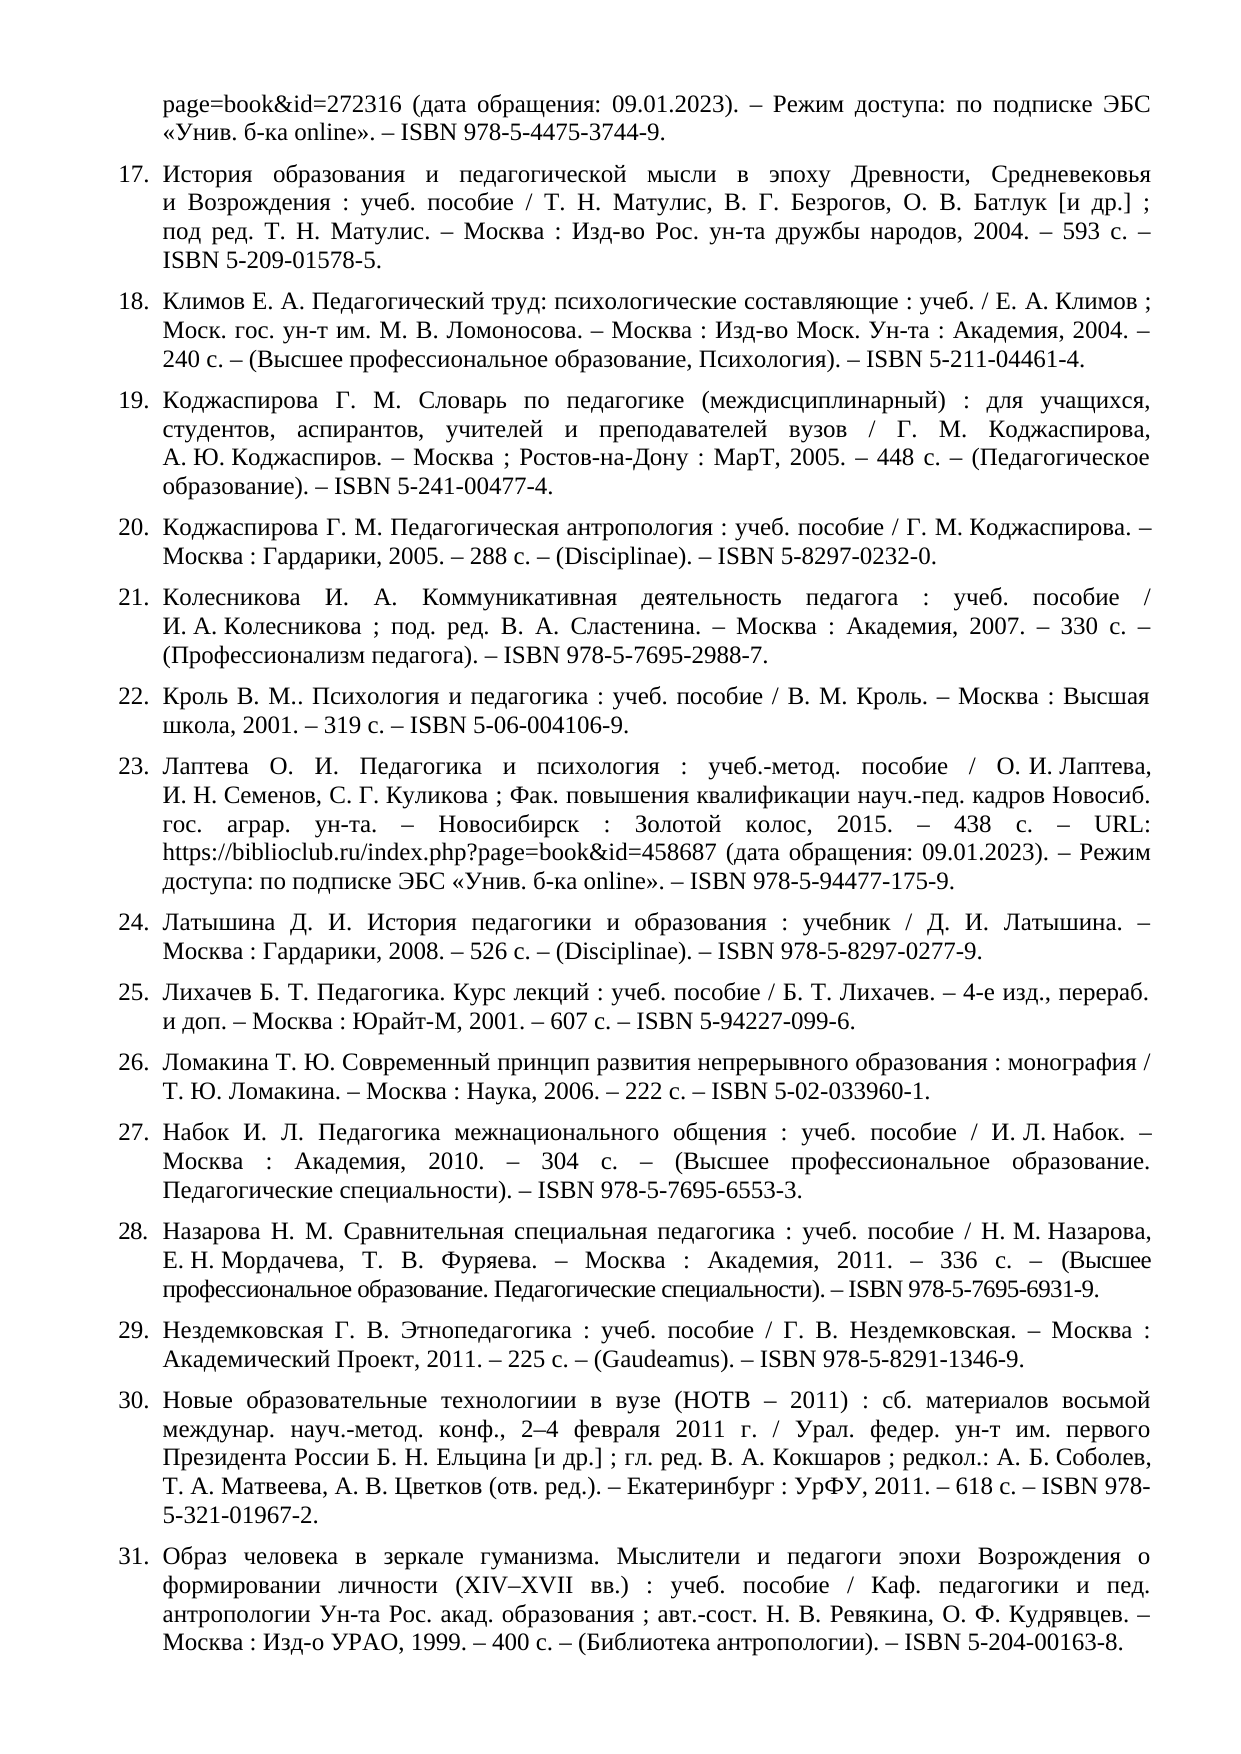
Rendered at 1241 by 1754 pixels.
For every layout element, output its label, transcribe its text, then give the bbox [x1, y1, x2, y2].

list Новые образовательные технологиии в вузе (НОТВ – 2011) : сб. материалов восьмой междунар. науч.-метод. конф., 2–4 февраля 2011 г. / Урал. федер. ун-т им. первого Президента России Б. Н. Ельцина [и др.] ; гл. ред. В. А. Кокшаров ; редкол.: А. Б. Соболев, Т. А. Матвеева, А. В. Цветков (отв. ред.). – Екатеринбург : УрФУ, 2011. – 618 с. – ISBN 978-5-321-01967-2. [118, 1385, 1152, 1529]
list Назарова Н. М. Сравнительная специальная педагогика : учеб. пособие / Н. М. Назарова, Е. Н. Мордачева, Т. В. Фуряева. – Москва : Академия, 2011. – 336 с. – (Высшее профессиональное образование. Педагогические специальности). – ISBN 978-5-7695-6931-9. [118, 1216, 1152, 1302]
list Нездемковская Г. В. Этнопедагогика : учеб. пособие / Г. В. Нездемковская. – Москва : Академический Проект, 2011. – 225 с. – (Gaudeamus). – ISBN 978-5-8291-1346-9. [118, 1315, 1152, 1372]
list Набок И. Л. Педагогика межнационального общения : учеб. пособие / И. Л. Набок. – Москва : Академия, 2010. – 304 с. – (Высшее профессиональное образование. Педагогические специальности). – ISBN 978-5-7695-6553-3. [118, 1117, 1152, 1204]
list Кроль В. М.. Психология и педагогика : учеб. пособие / В. М. Кроль. – Москва : Высшая школа, 2001. – 319 с. – ISBN 5-06-004106-9. [118, 681, 1152, 739]
list Лаптева О. И. Педагогика и психология : учеб.-метод. пособие / О. И. Лаптева, И. Н. Семенов, С. Г. Куликова ; Фак. повышения квалификации науч.-пед. кадров Новосиб. гос. аграр. ун-та. – Новосибирск : Золотой колос, 2015. – 438 с. – URL: https://biblioclub.ru/index.php?page=book&id=458687 (дата обращения: 09.01.2023). – Режим доступа: по подписке ЭБС «Унив. б-ка online». – ISBN 978-5-94477-175-9. [118, 751, 1152, 895]
list Ломакина Т. Ю. Современный принцип развития непрерывного образования : монография / Т. Ю. Ломакина. – Москва : Наука, 2006. – 222 с. – ISBN 5-02-033960-1. [118, 1047, 1152, 1105]
list Климов Е. А. Педагогический труд: психологические составляющие : учеб. / Е. А. Климов ; Моск. гос. ун-т им. М. В. Ломоносова. – Москва : Изд-во Моск. Ун-та : Академия, 2004. – 240 с. – (Высшее профессиональное образование, Психология). – ISBN 5-211-04461-4. [118, 286, 1152, 372]
list Колесникова И. А. Коммуникативная деятельность педагога : учеб. пособие / И. А. Колесникова ; под. ред. В. А. Сластенина. – Москва : Академия, 2007. – 330 с. – (Профессионализм педагога). – ISBN 978-5-7695-2988-7. [118, 582, 1152, 669]
list Коджаспирова Г. М. Педагогическая антропология : учеб. пособие / Г. М. Коджаспирова. – Москва : Гардарики, 2005. – 288 с. – (Disciplinae). – ISBN 5-8297-0232-0. [118, 512, 1152, 570]
list Лихачев Б. Т. Педагогика. Курс лекций : учеб. пособие / Б. Т. Лихачев. – 4-е изд., перераб. и доп. – Москва : Юрайт-М, 2001. – 607 с. – ISBN 5-94227-099-6. [118, 977, 1152, 1035]
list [118, 89, 1152, 146]
list Образ человека в зеркале гуманизма. Мыслители и педагоги эпохи Возрождения о формировании личности (XIV–XVII вв.) : учеб. пособие / Каф. педагогики и пед. антропологии Ун-та Рос. акад. образования ; авт.-сост. Н. В. Ревякина, О. Ф. Кудрявцев. – Москва : Изд-о УРАО, 1999. – 400 с. – (Библиотека антропологии). – ISBN 5-204-00163-8. [118, 1541, 1152, 1656]
list Коджаспирова Г. М. Словарь по педагогике (междисциплинарный) : для учащихся, студентов, аспирантов, учителей и преподавателей вузов / Г. М. Коджаспирова, А. Ю. Коджаспиров. – Москва ; Ростов-на-Дону : МарТ, 2005. – 448 с. – (Педагогическое образование). – ISBN 5-241-00477-4. [118, 385, 1152, 500]
list История образования и педагогической мысли в эпоху Древности, Средневековья и Возрождения : учеб. пособие / Т. Н. Матулис, В. Г. Безрогов, О. В. Батлук [и др.] ; под ред. Т. Н. Матулис. – Москва : Изд-во Рос. ун-та дружбы народов, 2004. – 593 с. – ISBN 5-209-01578-5. [118, 159, 1152, 274]
list Латышина Д. И. История педагогики и образования : учебник / Д. И. Латышина. – Москва : Гардарики, 2008. – 526 с. – (Disciplinae). – ISBN 978-5-8297-0277-9. [118, 907, 1152, 965]
